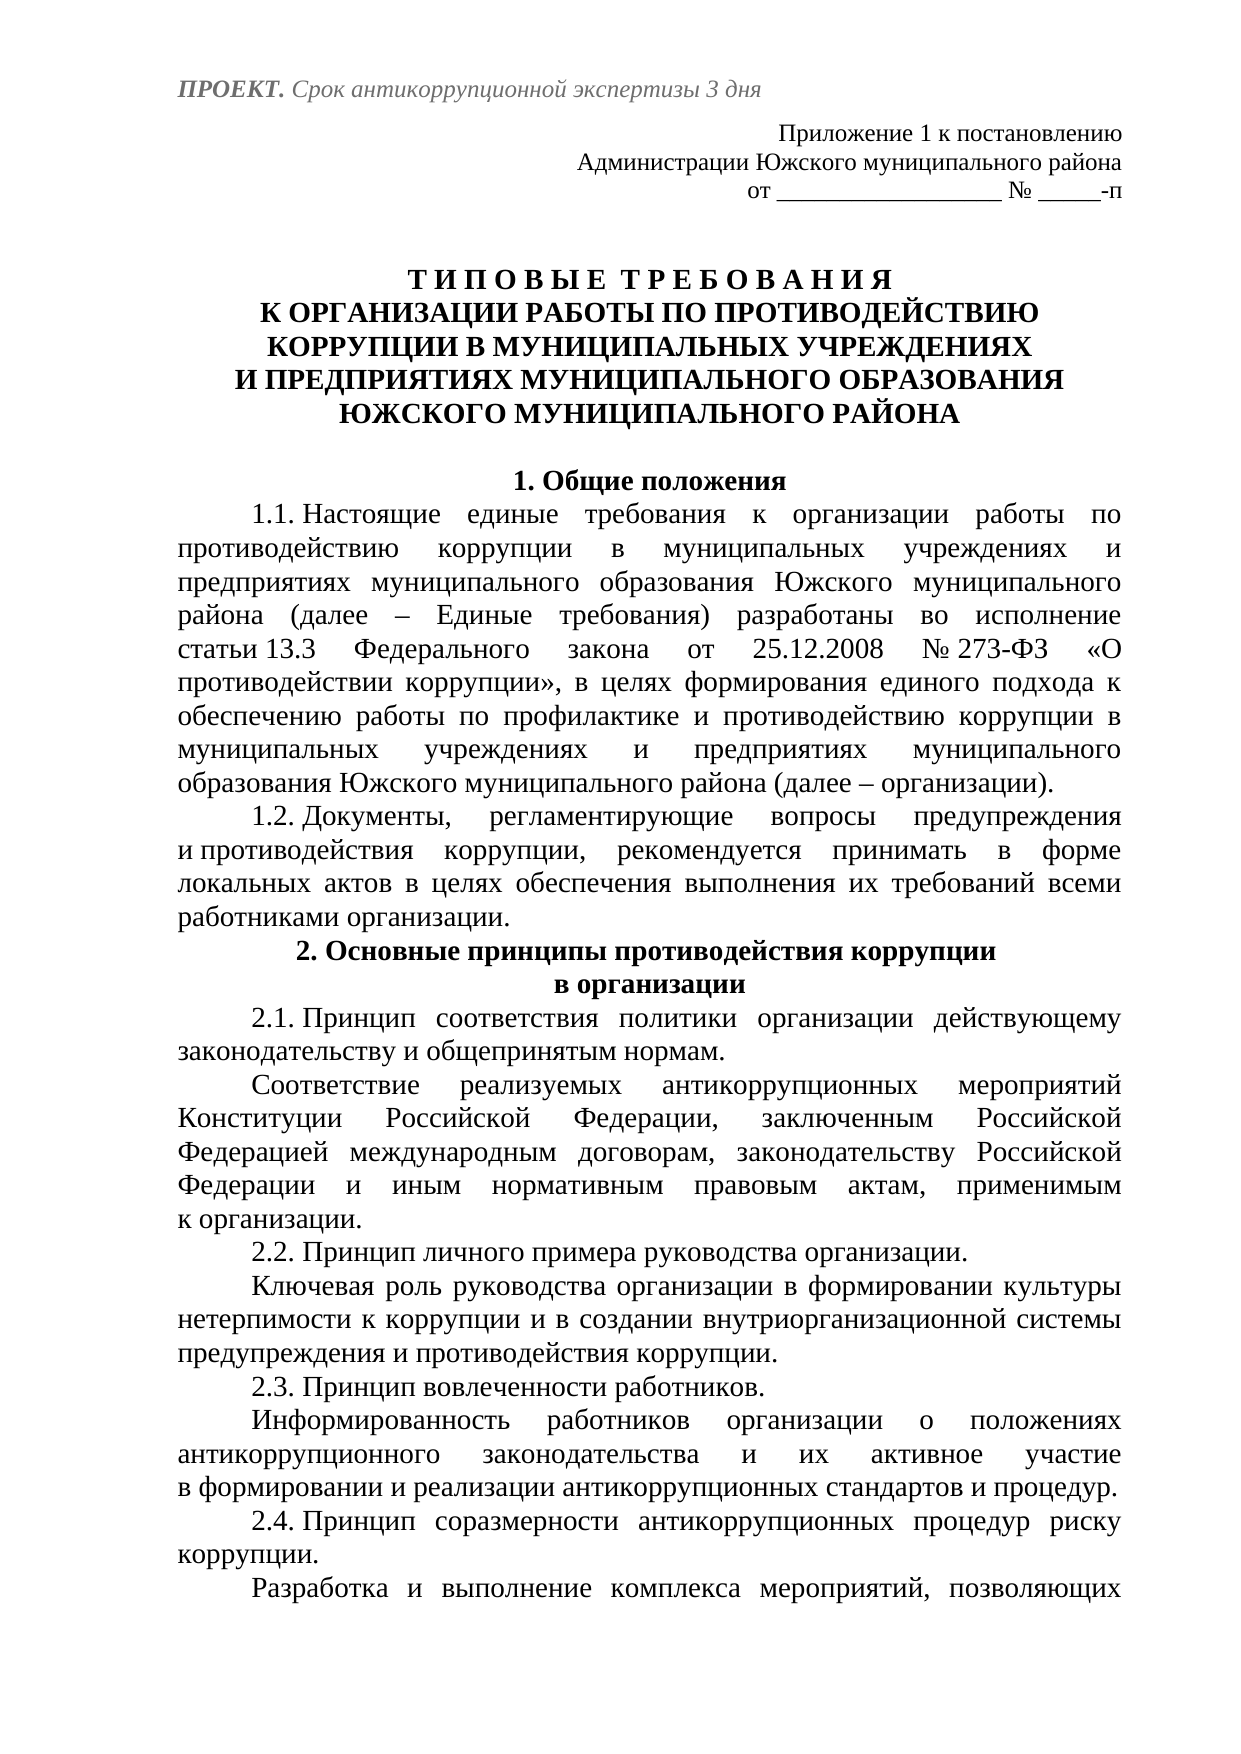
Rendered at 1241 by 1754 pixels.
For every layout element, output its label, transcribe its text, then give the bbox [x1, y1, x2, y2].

text 2.2. Принцип личного примера руководства организации. [177, 1234, 1122, 1268]
text от __________________ № _____-п [177, 176, 1122, 204]
title И ПРЕДПРИЯТИЯХ МУНИЦИПАЛЬНОГО ОБРАЗОВАНИЯ [177, 362, 1122, 396]
text Администрации Южского муниципального района [177, 147, 1122, 176]
text Приложение 1 к постановлению [177, 118, 1122, 147]
title 1. Общие положения [177, 463, 1122, 497]
text Ключевая роль руководства организации в формировании культуры нетерпимости к коррупции и в создании внутриорганизационной системы предупреждения и противодействия коррупции. [177, 1268, 1122, 1369]
text 2.3. Принцип вовлеченности работников. [177, 1369, 1122, 1402]
text Информированность работников организации о положениях антикоррупционного законодательства и их активное участие в формировании и реализации антикоррупционных стандартов и процедур. [177, 1402, 1122, 1503]
title Т И П О В Ы Е Т Р Е Б О В А Н И Я [177, 262, 1122, 295]
text 2.4. Принцип соразмерности антикоррупционных процедур риску коррупции. [177, 1503, 1122, 1570]
title ЮЖСКОГО МУНИЦИПАЛЬНОГО РАЙОНА [177, 396, 1122, 429]
text Соответствие реализуемых антикоррупционных мероприятий Конституции Российской Федерации, заключенным Российской Федерацией международным договорам, законодательству Российской Федерации и иным нормативным правовым актам, применимым к организации. [177, 1067, 1122, 1234]
title 2. Основные принципы противодействия коррупции в организации [177, 933, 1122, 1000]
title КОРРУПЦИИ В МУНИЦИПАЛЬНЫХ УЧРЕЖДЕНИЯХ [177, 329, 1122, 362]
text 1.1. Настоящие единые требования к организации работы по противодействию коррупции в муниципальных учреждениях и предприятиях муниципального образования Южского муниципального района (далее – Единые требования) разработаны во исполнение статьи 13.3 Федерального закона от 25.12.2008 № 273-ФЗ «О противодействии коррупции», в целях формирования единого подхода к обеспечению работы по профилактике и противодействию коррупции в муниципальных учреждениях и предприятиях муниципального образования Южского муниципального района (далее – организации). [177, 497, 1122, 798]
text 2.1. Принцип соответствия политики организации действующему законодательству и общепринятым нормам. [177, 1000, 1122, 1067]
title К ОРГАНИЗАЦИИ РАБОТЫ ПО ПРОТИВОДЕЙСТВИЮ [177, 295, 1122, 329]
text 1.2. Документы, регламентирующие вопросы предупреждения и противодействия коррупции, рекомендуется принимать в форме локальных актов в целях обеспечения выполнения их требований всеми работниками организации. [177, 798, 1122, 933]
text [177, 1570, 1122, 1603]
